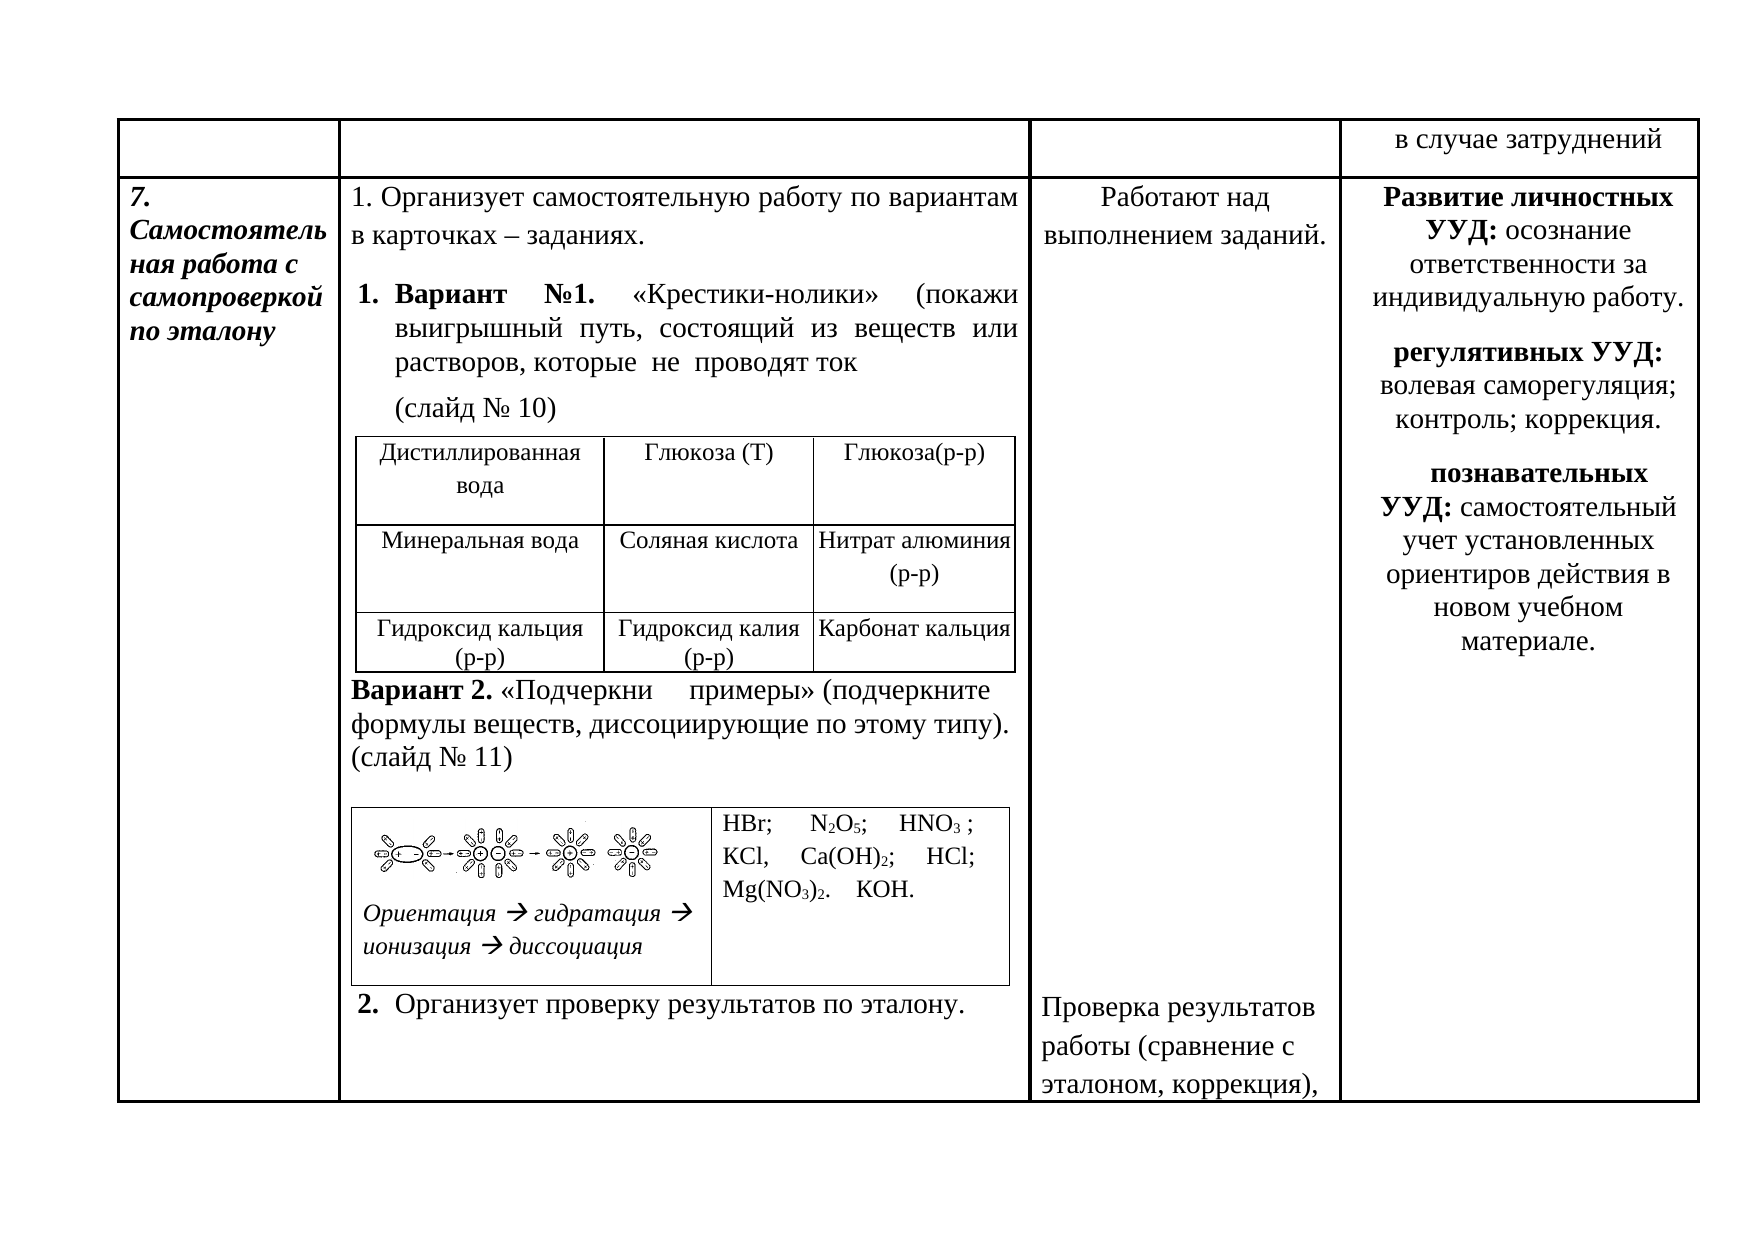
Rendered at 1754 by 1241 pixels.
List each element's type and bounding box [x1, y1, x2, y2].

table_cell [341, 121, 1028, 176]
picture [362, 819, 672, 879]
table_cell [1032, 179, 1339, 1100]
table_cell [120, 179, 338, 1100]
table_cell [1342, 179, 1697, 1100]
table_cell [341, 179, 1028, 1100]
table_cell [1032, 121, 1339, 176]
table_cell [120, 121, 338, 176]
table_cell [1342, 121, 1697, 176]
